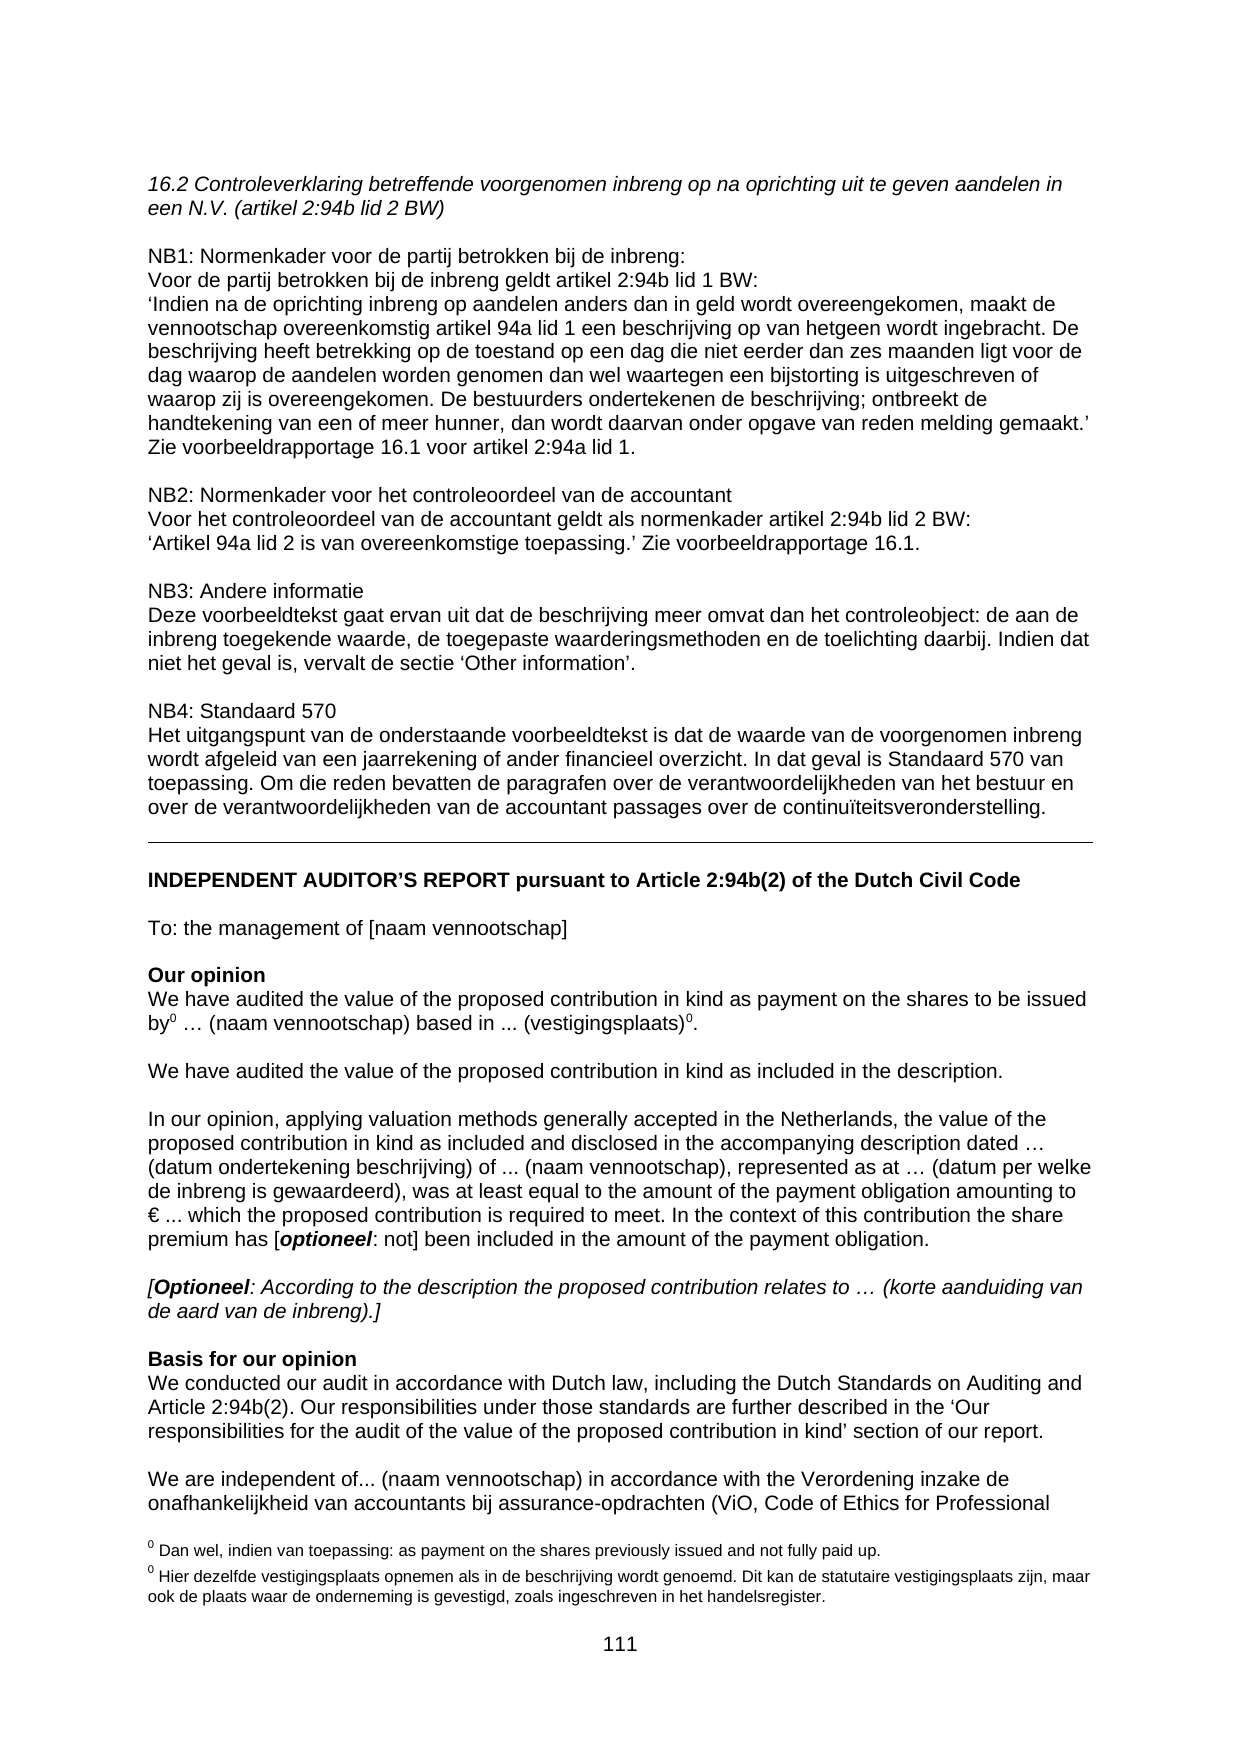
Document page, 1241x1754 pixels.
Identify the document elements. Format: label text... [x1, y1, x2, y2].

text Basis for our opinion [148, 1347, 1093, 1371]
text [Optioneel: According to the description the proposed contribution relates to … (korte aanduiding van de aard van de inbreng).] [148, 1275, 1093, 1323]
text Voor het controleoordeel van de accountant geldt als normenkader artikel 2:94b lid 2 BW: [148, 507, 1093, 531]
text NB2: Normenkader voor het controleoordeel van de accountant [148, 483, 1093, 507]
text In our opinion, applying valuation methods generally accepted in the Netherlands, the value of the proposed contribution in kind as included and disclosed in the accompanying description dated … (datum ondertekening beschrijving) of ... (naam vennootschap), represented as at … (datum per welke de inbreng is gewaardeerd), was at least equal to the amount of the payment obligation amounting to € ... which the proposed contribution is required to meet. In the context of this contribution the share premium has [optioneel: not] been included in the amount of the payment obligation. [148, 1107, 1093, 1251]
text To: the management of [naam vennootschap] [148, 915, 1093, 939]
text Het uitgangspunt van de onderstaande voorbeeldtekst is dat de waarde van de voorgenomen inbreng wordt afgeleid van een jaarrekening of ander financieel overzicht. In dat geval is Standaard 570 van toepassing. Om die reden bevatten de paragrafen over de verantwoordelijkheden van het bestuur en over de verantwoordelijkheden van de accountant passages over de continuïteitsveronderstelling. [148, 723, 1093, 818]
text NB3: Andere informatie [148, 579, 1093, 603]
text Our opinion [148, 963, 1093, 987]
text NB1: Normenkader voor de partij betrokken bij de inbreng: [148, 243, 1093, 267]
text ‘Artikel 94a lid 2 is van overeenkomstige toepassing.’ Zie voorbeeldrapportage 16.1. [148, 531, 1093, 555]
text ‘Indien na de oprichting inbreng op aandelen anders dan in geld wordt overeengekomen, maakt de vennootschap overeenkomstig artikel 94a lid 1 een beschrijving op van hetgeen wordt ingebracht. De beschrijving heeft betrekking op de toestand op een dag die niet eerder dan zes maanden ligt voor de dag waarop de aandelen worden genomen dan wel waartegen een bijstorting is uitgeschreven of waarop zij is overeengekomen. De bestuurders ondertekenen de beschrijving; ontbreekt de handtekening van een of meer hunner, dan wordt daarvan onder opgave van reden melding gemaakt.’ Zie voorbeeldrapportage 16.1 voor artikel 2:94a lid 1. [148, 291, 1093, 459]
text INDEPENDENT AUDITOR’S REPORT pursuant to Article 2:94b(2) of the Dutch Civil Code [148, 867, 1093, 891]
subtitle 16.2 Controleverklaring betreffende voorgenomen inbreng op na oprichting uit te geven aandelen in een N.V. (artikel 2:94b lid 2 BW) [148, 172, 1093, 219]
text Deze voorbeeldtekst gaat ervan uit dat de beschrijving meer omvat dan het controleobject: de aan de inbreng toegekende waarde, de toegepaste waarderingsmethoden en de toelichting daarbij. Indien dat niet het geval is, vervalt de sectie ‘Other information’. [148, 603, 1093, 675]
text We have audited the value of the proposed contribution in kind as included in the description. [148, 1059, 1093, 1083]
text Voor de partij betrokken bij de inbreng geldt artikel 2:94b lid 1 BW: [148, 267, 1093, 291]
text We conducted our audit in accordance with Dutch law, including the Dutch Standards on Auditing and Article 2:94b(2). Our responsibilities under those standards are further described in the ‘Our responsibilities for the audit of the value of the proposed contribution in kind’ section of our report. [148, 1371, 1093, 1442]
text NB4: Standaard 570 [148, 699, 1093, 723]
text We have audited the value of the proposed contribution in kind as payment on the shares to be issued by … (naam vennootschap) based in ... (vestigingsplaats). [148, 987, 1093, 1035]
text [148, 1466, 1093, 1514]
